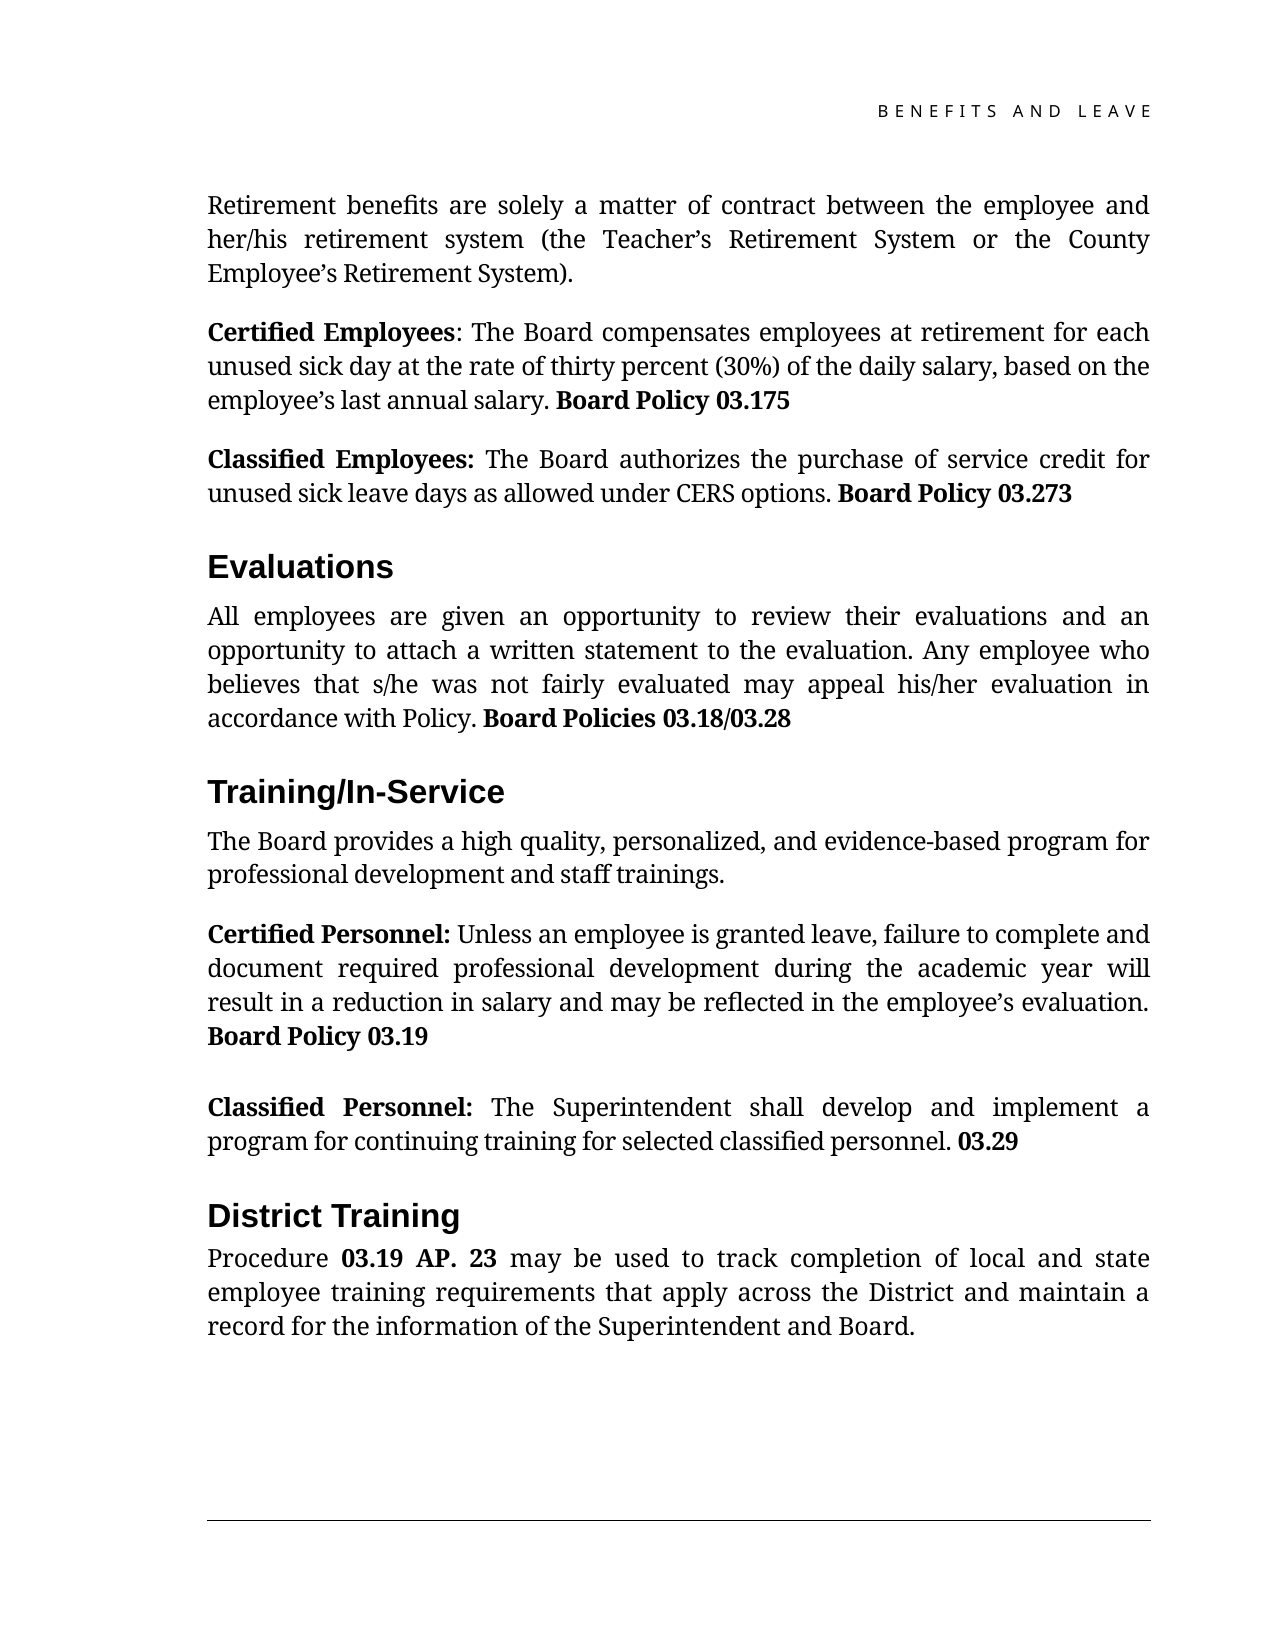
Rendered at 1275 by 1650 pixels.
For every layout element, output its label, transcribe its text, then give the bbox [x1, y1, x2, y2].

text Classified Personnel: The Superintendent shall develop and implement a program for continuing training for selected classified personnel. 03.29 [207, 1090, 1151, 1158]
subtitle Training/In-Service [207, 772, 1151, 811]
subtitle District Training [207, 1196, 1151, 1234]
text Classified Employees: The Board authorizes the purchase of service credit for unused sick leave days as allowed under CERS options. Board Policy 03.273 [207, 442, 1151, 510]
text The Board provides a high quality, personalized, and evidence-based program for professional development and staff trainings. [207, 823, 1151, 891]
text Procedure 03.19 AP. 23 may be used to track completion of local and state employee training requirements that apply across the District and maintain a record for the information of the Superintendent and Board. [207, 1240, 1151, 1342]
text Certified Personnel: Unless an employee is granted leave, failure to complete and document required professional development during the academic year will result in a reduction in salary and may be reflected in the employee’s evaluation. Board Policy 03.19 [207, 916, 1151, 1052]
subtitle Evaluations [207, 547, 1151, 586]
text Certified Employees: The Board compensates employees at retirement for each unused sick day at the rate of thirty percent (30%) of the daily salary, based on the employee’s last annual salary. Board Policy 03.175 [207, 315, 1151, 417]
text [207, 187, 1151, 290]
text All employees are given an opportunity to review their evaluations and an opportunity to attach a written statement to the evaluation. Any employee who believes that s/he was not fairly evaluated may appeal his/her evaluation in accordance with Policy. Board Policies 03.18/03.28 [207, 598, 1151, 735]
